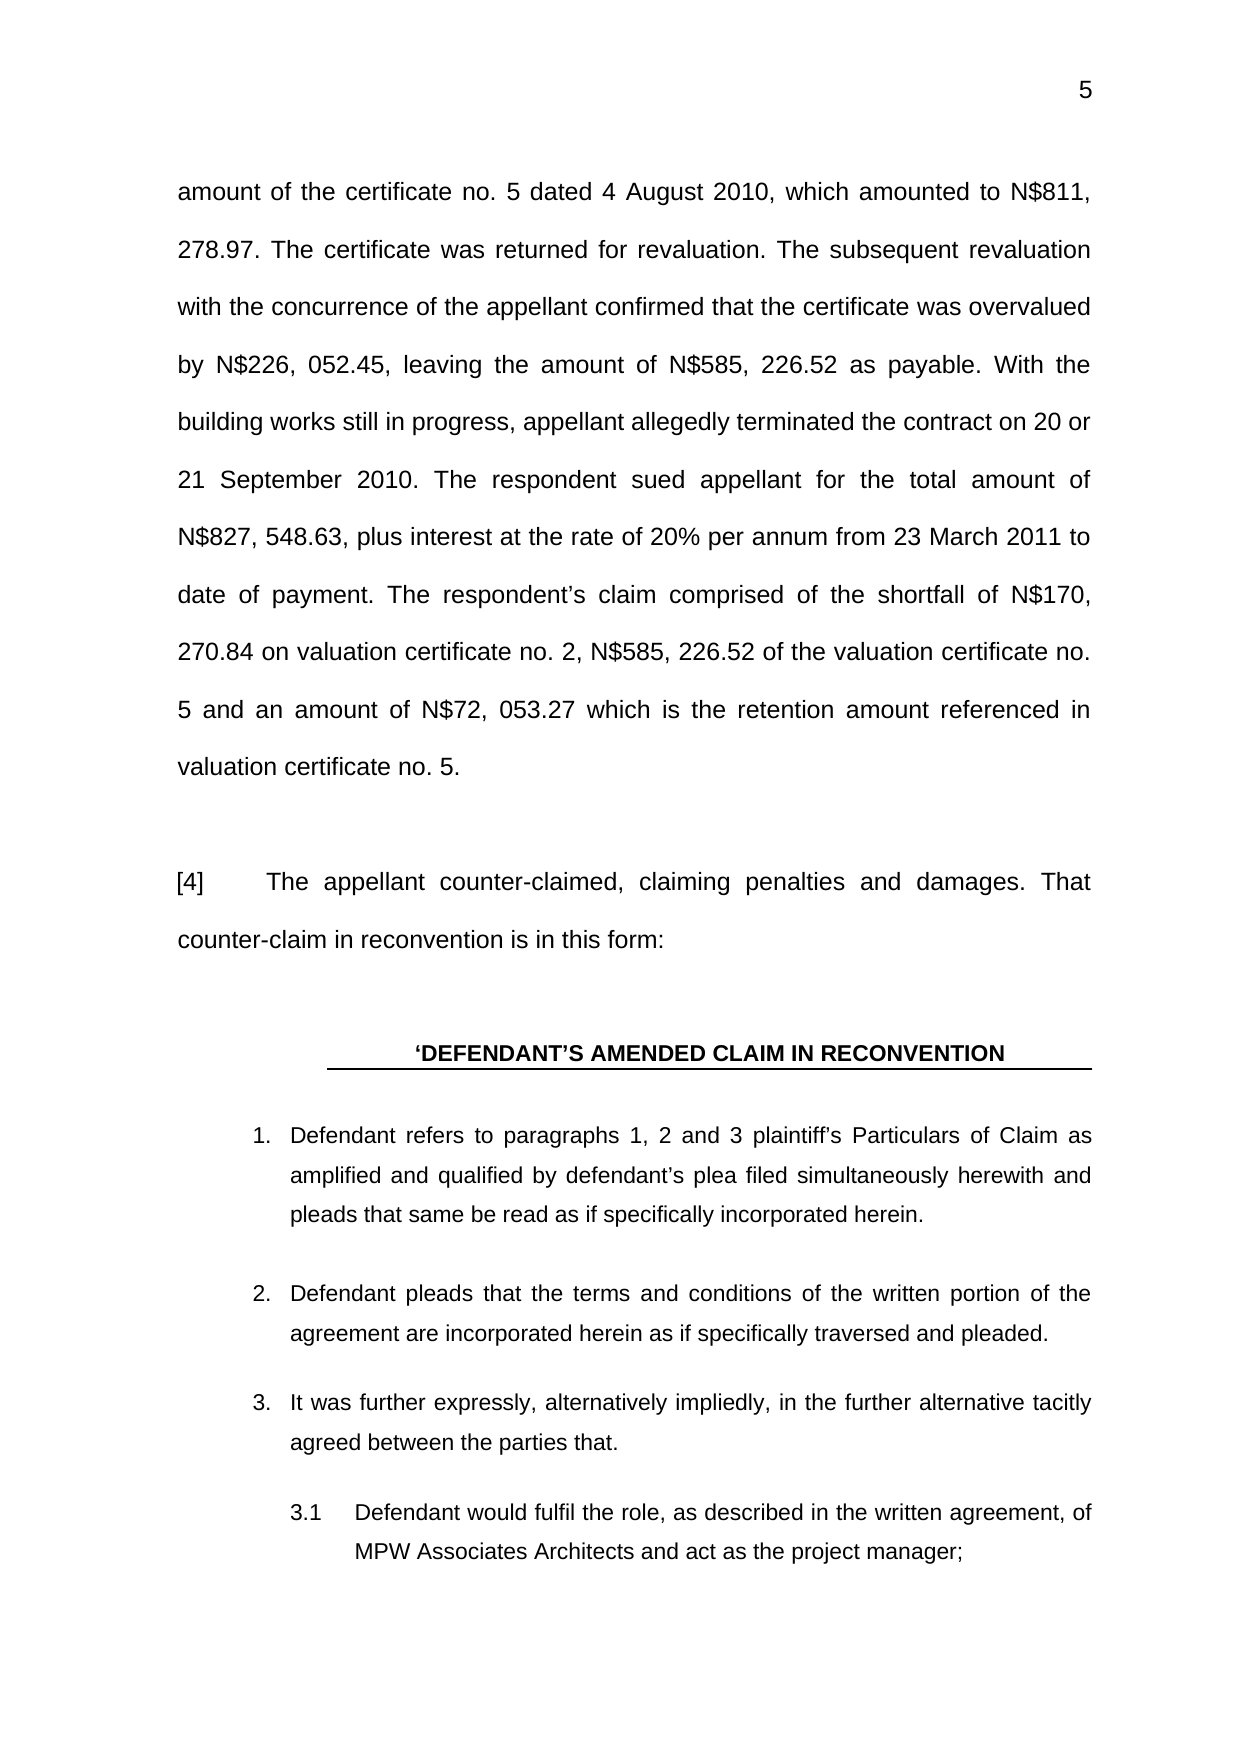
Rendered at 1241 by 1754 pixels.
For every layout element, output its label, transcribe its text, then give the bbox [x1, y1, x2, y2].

list The appellant counter-claimed, claiming penalties and damages. That counter-claim in reconvention is in this form: [176, 867, 1092, 953]
list ‘DEFENDANT’S AMENDED CLAIM IN RECONVENTION [327, 1040, 1092, 1068]
list Defendant would fulfil the role, as described in the written agreement, of MPW Associates Architects and act as the project manager; [290, 1498, 1092, 1564]
list It was further expressly, alternatively impliedly, in the further alternative tacitly agreed between the parties that. [252, 1389, 1092, 1455]
list Defendant refers to paragraphs 1, 2 and 3 plaintiff’s Particulars of Claim as amplified and qualified by defendant’s plea filed simultaneously herewith and pleads that same be read as if specifically incorporated herein. [252, 1122, 1092, 1228]
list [176, 177, 1092, 781]
list Defendant pleads that the terms and conditions of the written portion of the agreement are incorporated herein as if specifically traversed and pleaded. [252, 1280, 1092, 1346]
